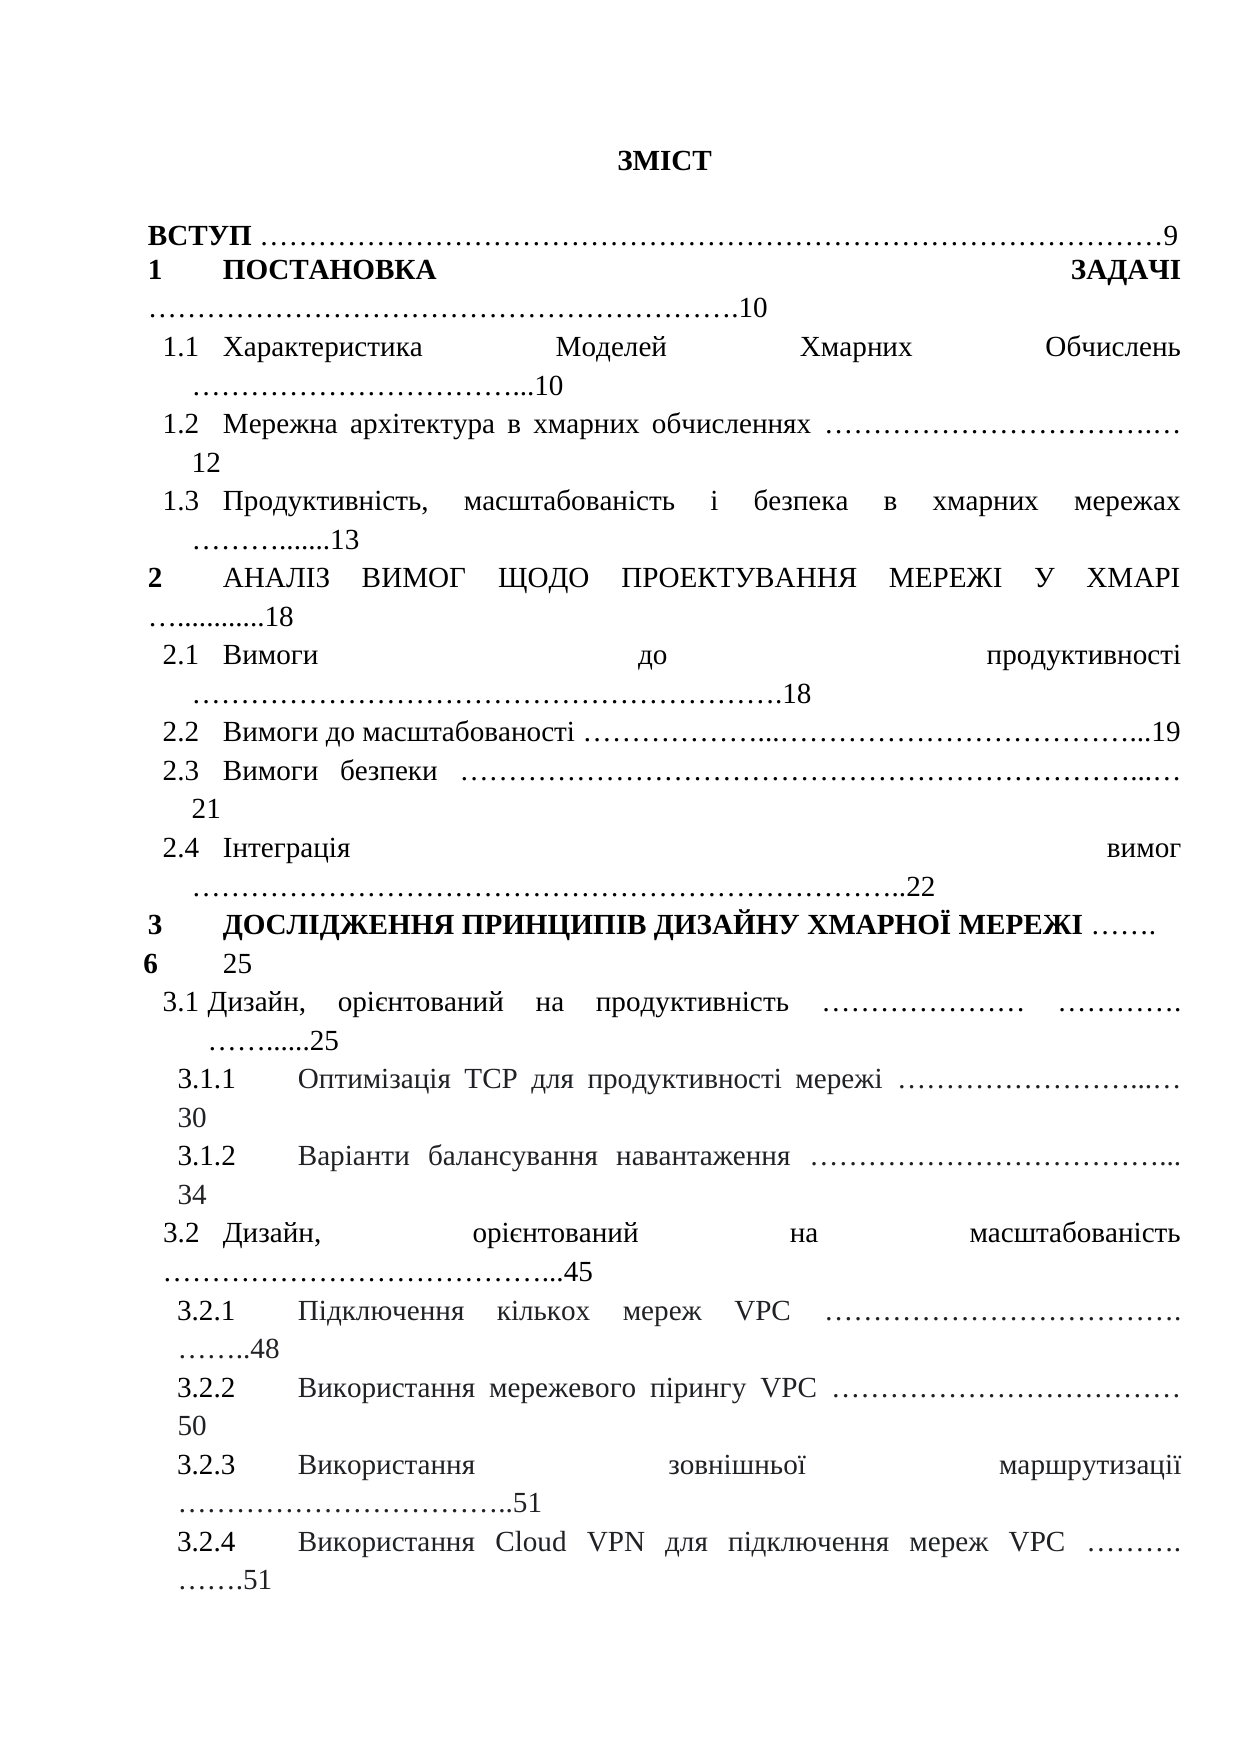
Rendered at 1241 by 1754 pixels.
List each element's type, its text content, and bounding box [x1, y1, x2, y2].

list Використання зовнішньої маршрутизації ……………………………..51 [177, 1447, 1181, 1519]
list Характеристика Моделей Хмарних Обчислень ……………………………...10 [162, 329, 1181, 401]
list Підключення кількох мереж VPC ……………………………….……..48 [177, 1293, 1181, 1365]
list Оптимізація TCP для продуктивності мережі ……………………...… 30 [177, 1061, 1181, 1133]
list 25 [143, 946, 1181, 979]
list Дизайн, орієнтований на продуктивність ………………… ………….……......25 [162, 984, 1181, 1056]
list Вимоги до продуктивності …………………………………………………….18 [162, 637, 1181, 709]
list АНАЛІЗ ВИМОГ ЩОДО ПРОЕКТУВАННЯ МЕРЕЖІ У ХМАРІ …............18 [148, 560, 1181, 632]
list Вимоги до масштабованості ………………...………………………………...19 [162, 714, 1181, 748]
list Дизайн, орієнтований на масштабованість …………………………………...45 [162, 1216, 1181, 1288]
list ПОСТАНОВКА ЗАДАЧІ …………………………………………………….10 [148, 252, 1181, 324]
text ЗМІСТ [148, 143, 1181, 177]
text ВСТУП …………………………………………………………………………………9 [148, 218, 1181, 252]
list ДОСЛІДЖЕННЯ ПРИНЦИПІВ ДИЗАЙНУ ХМАРНОЇ МЕРЕЖІ ……. [148, 907, 1181, 941]
list Мережна архітектура в хмарних обчисленнях …………………………….…12 [162, 406, 1181, 478]
list Використання Cloud VPN для підключення мереж VPC ……….…….51 [177, 1524, 1181, 1596]
list Вимоги безпеки ……………………………………………………………...…21 [162, 753, 1181, 825]
list Використання мережевого пірингу VPC ………………………………50 [177, 1370, 1181, 1442]
list Інтеграція вимог ………………………………………………………………..22 [162, 830, 1181, 902]
list Варіанти балансування навантаження ………………………………... 34 [177, 1138, 1181, 1211]
list Продуктивність, масштабованість і безпека в хмарних мережах ……….......13 [162, 483, 1181, 555]
